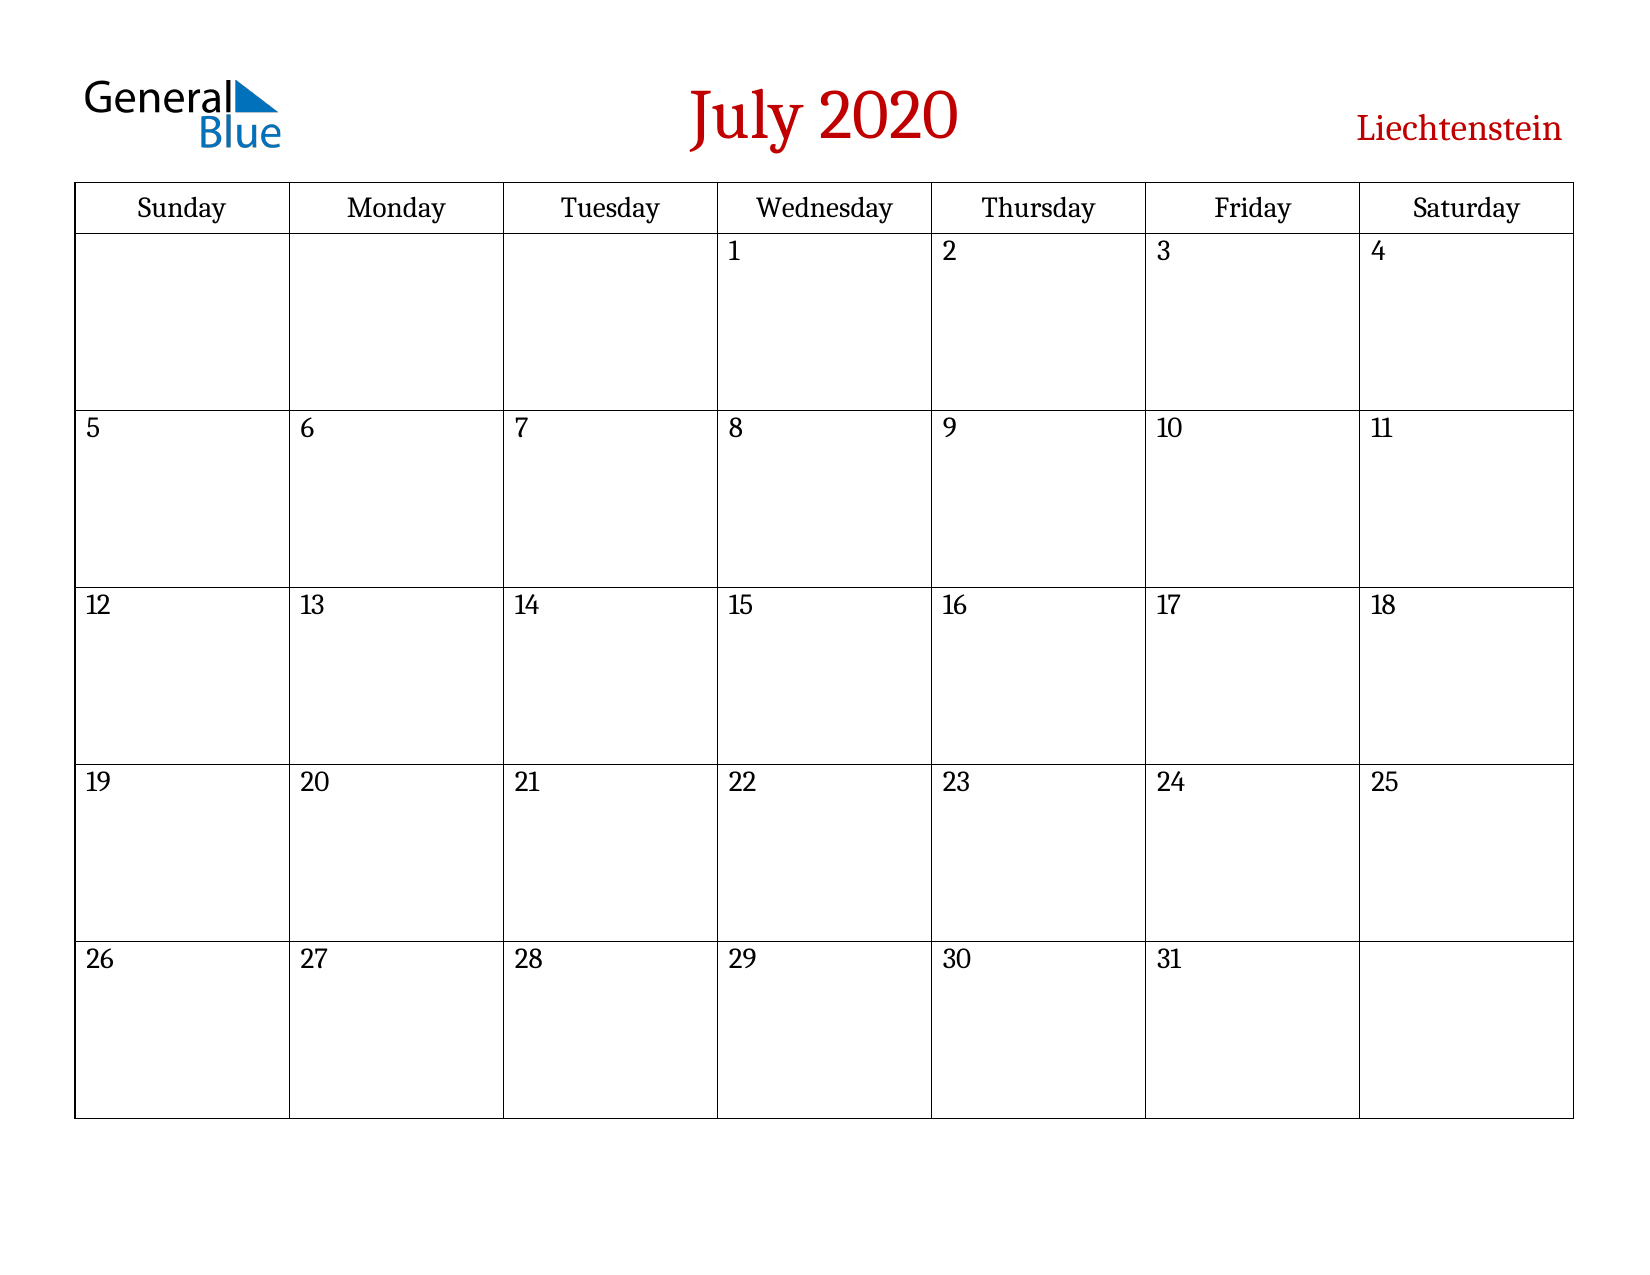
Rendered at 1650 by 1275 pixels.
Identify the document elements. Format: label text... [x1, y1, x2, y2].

table_cell 1 [718, 234, 931, 275]
table_cell 6 [290, 411, 503, 452]
table_cell [504, 234, 717, 275]
table_cell [290, 983, 503, 1118]
table_cell 16 [932, 588, 1145, 629]
table_cell [290, 629, 503, 764]
table_cell 10 [1146, 411, 1359, 452]
table_cell [718, 275, 931, 410]
table_cell 15 [718, 588, 931, 629]
table_cell [76, 806, 289, 941]
table_cell [932, 983, 1145, 1118]
table_cell 4 [1360, 234, 1573, 275]
table_cell 14 [504, 588, 717, 629]
table_cell [76, 452, 289, 587]
table_cell [1146, 806, 1359, 941]
table_cell [1146, 452, 1359, 587]
table_cell 25 [1360, 765, 1573, 806]
table_cell 19 [76, 765, 289, 806]
table_cell 17 [1146, 588, 1359, 629]
table_header Liechtenstein [1146, 75, 1574, 182]
table_cell Tuesday [504, 183, 717, 233]
table_cell [1360, 806, 1573, 941]
table_cell [718, 629, 931, 764]
table_cell [76, 629, 289, 764]
table_cell 30 [932, 942, 1145, 983]
table_cell [1360, 983, 1573, 1118]
table_cell 29 [718, 942, 931, 983]
table_cell [932, 452, 1145, 587]
table_cell [1360, 942, 1573, 983]
table_cell 2 [932, 234, 1145, 275]
table_cell [718, 452, 931, 587]
table_cell Wednesday [718, 183, 931, 233]
table_cell 3 [1146, 234, 1359, 275]
table_cell 13 [290, 588, 503, 629]
table_cell 26 [76, 942, 289, 983]
table_cell [718, 806, 931, 941]
table_cell [504, 275, 717, 410]
table_cell 28 [504, 942, 717, 983]
table_cell 21 [504, 765, 717, 806]
table_cell [290, 234, 503, 275]
table_header [75, 75, 503, 182]
table_cell 12 [76, 588, 289, 629]
table_cell 9 [932, 411, 1145, 452]
table_cell Thursday [932, 183, 1145, 233]
table_cell [932, 806, 1145, 941]
table_cell [504, 452, 717, 587]
table_cell [504, 806, 717, 941]
table_cell [76, 275, 289, 410]
table_cell [76, 983, 289, 1118]
table_cell [932, 275, 1145, 410]
table_cell [290, 806, 503, 941]
table_cell [504, 629, 717, 764]
table_cell Sunday [76, 183, 289, 233]
table_cell [932, 629, 1145, 764]
table_cell 23 [932, 765, 1145, 806]
table_cell 27 [290, 942, 503, 983]
table_cell 24 [1146, 765, 1359, 806]
table_cell 31 [1146, 942, 1359, 983]
table_cell 7 [504, 411, 717, 452]
table_cell [718, 983, 931, 1118]
table_cell Saturday [1360, 183, 1573, 233]
table_cell [1146, 983, 1359, 1118]
table_cell [1146, 275, 1359, 410]
table_cell Monday [290, 183, 503, 233]
table_cell [504, 983, 717, 1118]
table_cell 11 [1360, 411, 1573, 452]
table_cell 5 [76, 411, 289, 452]
table_cell [1360, 275, 1573, 410]
table_cell [1360, 452, 1573, 587]
table_cell [290, 452, 503, 587]
table_cell 22 [718, 765, 931, 806]
table_cell 8 [718, 411, 931, 452]
table_cell [1146, 629, 1359, 764]
table_header July 2020 [503, 75, 1146, 182]
table_cell [76, 234, 289, 275]
picture [85, 80, 281, 148]
table_cell [290, 275, 503, 410]
table_cell 18 [1360, 588, 1573, 629]
table_cell 20 [290, 765, 503, 806]
table_cell Friday [1146, 183, 1359, 233]
table_cell [1360, 629, 1573, 764]
